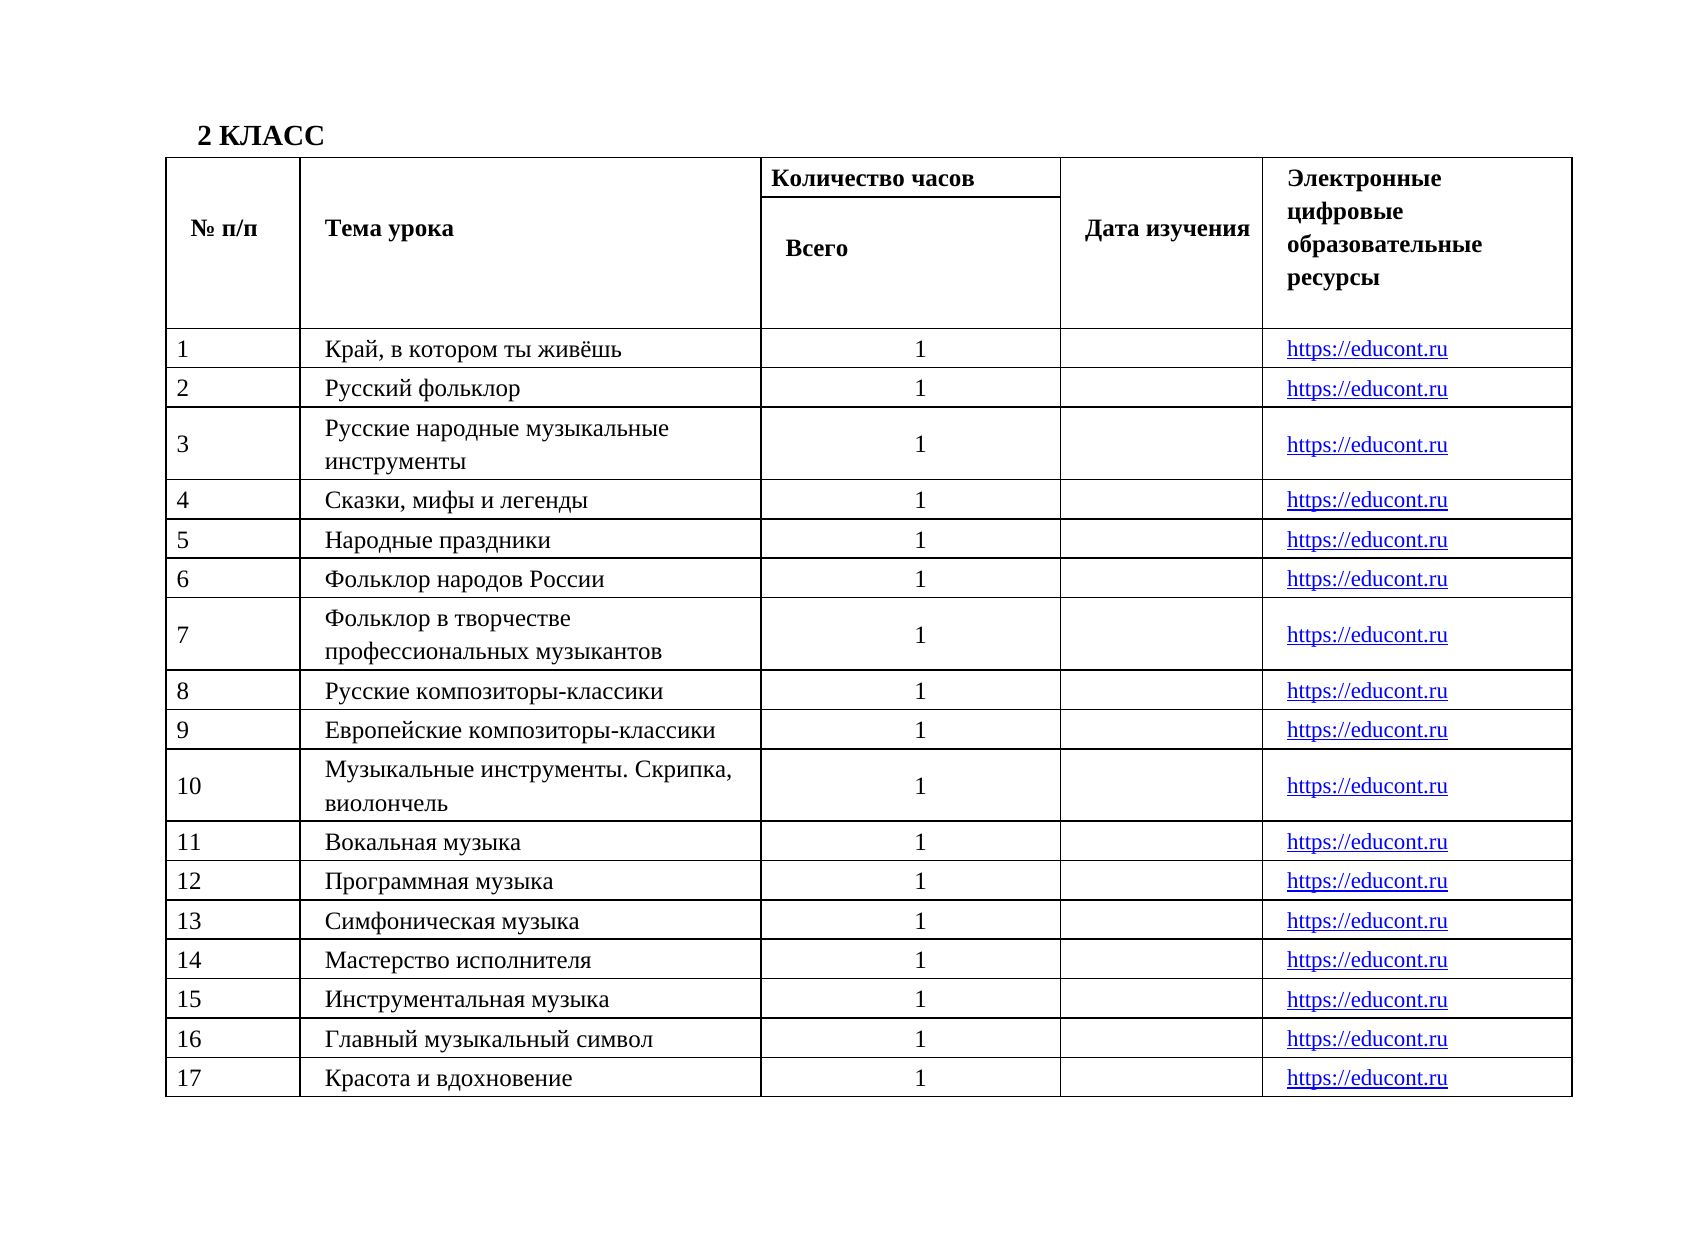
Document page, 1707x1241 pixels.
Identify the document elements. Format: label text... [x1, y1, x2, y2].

table_header Количество часов [762, 158, 1060, 196]
table_cell 1 [167, 329, 299, 367]
table_header Электронные цифровые образовательные ресурсы [1263, 158, 1571, 327]
table_cell [1061, 559, 1262, 597]
table_cell Русские композиторы-классики [301, 671, 760, 708]
table_cell Красота и вдохновение [301, 1058, 760, 1096]
table_cell 17 [167, 1058, 299, 1096]
table_cell Русские народные музыкальные инструменты [301, 408, 760, 478]
table_cell https://educont.ru [1263, 368, 1571, 406]
table_cell 1 [762, 861, 1060, 899]
table_cell 6 [167, 559, 299, 597]
table_cell https://educont.ru [1263, 750, 1571, 820]
table_cell 12 [167, 861, 299, 899]
table_cell 15 [167, 979, 299, 1017]
table_cell 1 [762, 901, 1060, 938]
table_cell https://educont.ru [1263, 1058, 1571, 1096]
table_cell 1 [762, 1058, 1060, 1096]
table_cell 13 [167, 901, 299, 938]
table_cell Инструментальная музыка [301, 979, 760, 1017]
text 2 КЛАСС [190, 118, 1618, 152]
table_cell https://educont.ru [1263, 901, 1571, 938]
table_cell Программная музыка [301, 861, 760, 899]
table_cell 1 [762, 1019, 1060, 1056]
table_cell 1 [762, 368, 1060, 406]
table_cell https://educont.ru [1263, 520, 1571, 557]
table_cell https://educont.ru [1263, 598, 1571, 669]
table_header Тема урока [301, 158, 760, 327]
table_cell Главный музыкальный символ [301, 1019, 760, 1056]
table_cell [1061, 408, 1262, 478]
table_cell 1 [762, 750, 1060, 820]
table_cell https://educont.ru [1263, 1019, 1571, 1056]
table_cell [1061, 368, 1262, 406]
table_cell Мастерство исполнителя [301, 940, 760, 978]
table_cell Сказки, мифы и легенды [301, 480, 760, 518]
table_cell 1 [762, 408, 1060, 478]
table_cell 9 [167, 710, 299, 748]
table_cell Вокальная музыка [301, 822, 760, 859]
table_cell https://educont.ru [1263, 822, 1571, 859]
table_cell [1061, 671, 1262, 708]
table_cell 1 [762, 940, 1060, 978]
table_cell 7 [167, 598, 299, 669]
table_cell 10 [167, 750, 299, 820]
table_cell [1061, 1019, 1262, 1056]
table_cell 1 [762, 480, 1060, 518]
table_cell 1 [762, 710, 1060, 748]
table_cell [1061, 940, 1262, 978]
table_cell https://educont.ru [1263, 408, 1571, 478]
table_cell Фольклор народов России [301, 559, 760, 597]
table_cell https://educont.ru [1263, 671, 1571, 708]
table_cell Русский фольклор [301, 368, 760, 406]
table_cell https://educont.ru [1263, 480, 1571, 518]
table_cell https://educont.ru [1263, 329, 1571, 367]
table_cell Симфоническая музыка [301, 901, 760, 938]
table_cell https://educont.ru [1263, 861, 1571, 899]
table_cell Музыкальные инструменты. Скрипка, виолончель [301, 750, 760, 820]
table_cell [1061, 710, 1262, 748]
table_cell Народные праздники [301, 520, 760, 557]
table_cell 11 [167, 822, 299, 859]
table_header Дата изучения [1061, 158, 1262, 327]
table_cell 1 [762, 979, 1060, 1017]
table_cell 16 [167, 1019, 299, 1056]
table_cell [1061, 598, 1262, 669]
table_cell 1 [762, 822, 1060, 859]
table_cell 1 [762, 598, 1060, 669]
table_cell [1061, 1058, 1262, 1096]
table_cell [1061, 861, 1262, 899]
table_cell 4 [167, 480, 299, 518]
table_cell [1061, 822, 1262, 859]
table_cell [1061, 329, 1262, 367]
table_cell 1 [762, 520, 1060, 557]
table_cell 8 [167, 671, 299, 708]
table_cell 5 [167, 520, 299, 557]
table_cell [1061, 979, 1262, 1017]
table_cell [1061, 520, 1262, 557]
table_cell Фольклор в творчестве профессиональных музыкантов [301, 598, 760, 669]
table_cell 2 [167, 368, 299, 406]
table_cell Всего [762, 198, 1060, 327]
table_cell 1 [762, 329, 1060, 367]
table_cell [1061, 750, 1262, 820]
table_cell https://educont.ru [1263, 979, 1571, 1017]
table_cell 14 [167, 940, 299, 978]
table_cell 1 [762, 671, 1060, 708]
table_cell [1061, 901, 1262, 938]
table_cell https://educont.ru [1263, 710, 1571, 748]
table_cell https://educont.ru [1263, 559, 1571, 597]
table_cell 1 [762, 559, 1060, 597]
table_cell Край, в котором ты живёшь [301, 329, 760, 367]
table_cell 3 [167, 408, 299, 478]
table_header № п/п [167, 158, 299, 327]
table_cell Европейские композиторы-классики [301, 710, 760, 748]
table_cell https://educont.ru [1263, 940, 1571, 978]
table_cell [1061, 480, 1262, 518]
